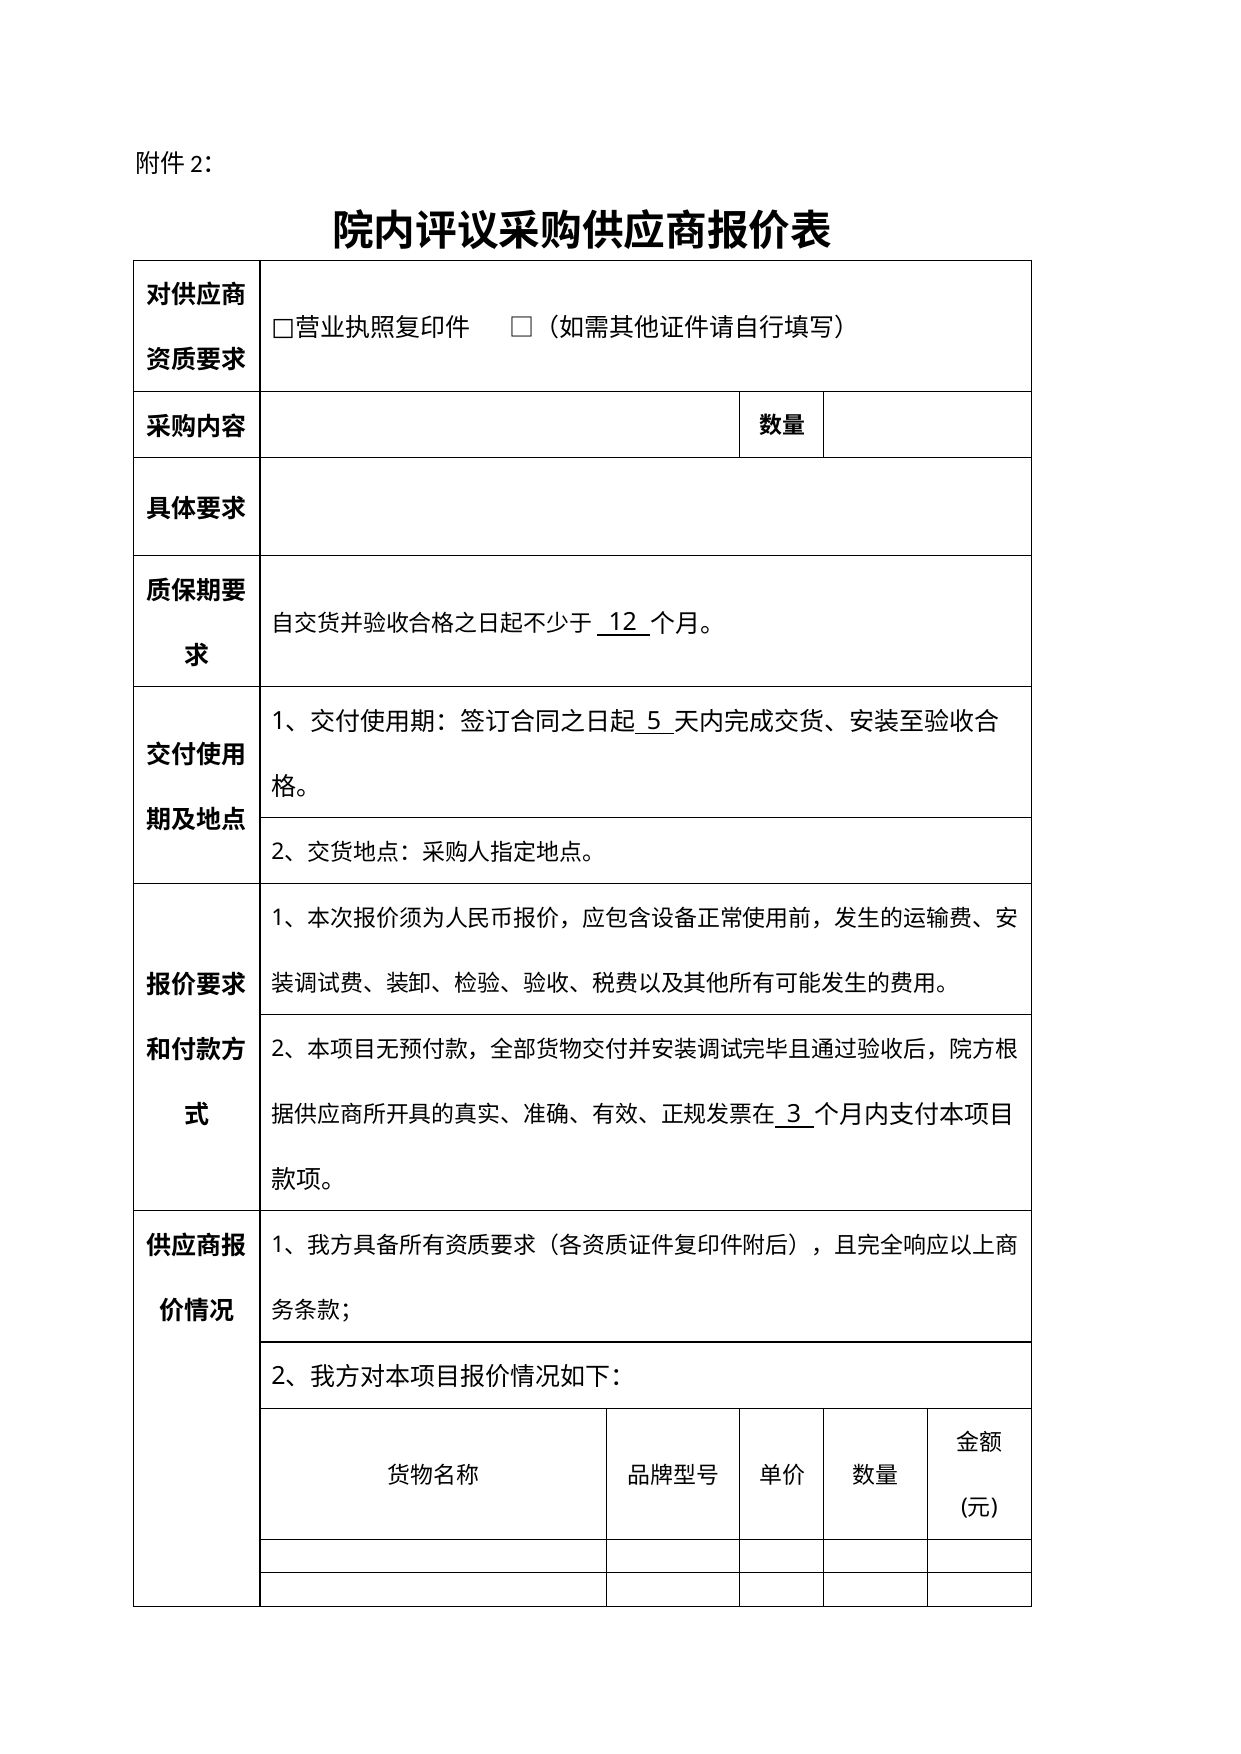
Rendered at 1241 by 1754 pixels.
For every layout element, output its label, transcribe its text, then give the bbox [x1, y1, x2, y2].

table_cell 采购内容 [134, 392, 259, 457]
table_cell 报价要求和付款方式 [134, 884, 259, 1210]
table_cell [607, 1573, 739, 1606]
table_cell 品牌型号 [607, 1409, 739, 1538]
table_cell [740, 1573, 823, 1606]
table_cell [928, 1540, 1031, 1572]
table_cell [261, 1540, 606, 1572]
table_cell 质保期要求 [134, 556, 259, 686]
table_cell 对供应商资质要求 [134, 261, 259, 391]
table_cell 金额(元) [928, 1409, 1031, 1538]
table_cell 供应商报价情况 [134, 1211, 259, 1606]
table_cell [824, 1573, 927, 1606]
table_cell 货物名称 [261, 1409, 606, 1538]
list 附件2： [135, 129, 1111, 194]
table_cell 数量 [824, 1409, 927, 1538]
table_cell 2、我方对本项目报价情况如下： [261, 1343, 1031, 1407]
table_cell [261, 458, 1031, 555]
table_cell 具体要求 [134, 458, 259, 555]
table_cell [261, 1573, 606, 1606]
table_cell [607, 1540, 739, 1572]
table_cell 2、交货地点：采购人指定地点。 [261, 818, 1031, 883]
table_cell 数量 [740, 392, 823, 457]
table_cell 2、本项目无预付款，全部货物交付并安装调试完毕且通过验收后，院方根据供应商所开具的真实、准确、有效、正规发票在 3 个月内支付本项目款项。 [261, 1015, 1031, 1210]
table_cell 自交货并验收合格之日起不少于 12 个月。 [261, 556, 1031, 686]
table_cell [740, 1540, 823, 1572]
table_cell 1、本次报价须为人民币报价，应包含设备正常使用前，发生的运输费、安装调试费、装卸、检验、验收、税费以及其他所有可能发生的费用。 [261, 884, 1031, 1014]
table_cell 1、交付使用期：签订合同之日起 5 天内完成交货、安装至验收合格。 [261, 687, 1031, 817]
table_cell 交付使用期及地点 [134, 687, 259, 883]
table_cell [824, 392, 1031, 457]
table_cell [824, 1540, 927, 1572]
table_header 院内评议采购供应商报价表 [133, 195, 1031, 259]
table_cell 1、我方具备所有资质要求（各资质证件复印件附后），且完全响应以上商务条款； [261, 1211, 1031, 1341]
table_cell [928, 1573, 1031, 1606]
table_cell □营业执照复印件 □（如需其他证件请自行填写） [261, 261, 1031, 391]
table_cell 单价 [740, 1409, 823, 1538]
table_cell [261, 392, 739, 457]
